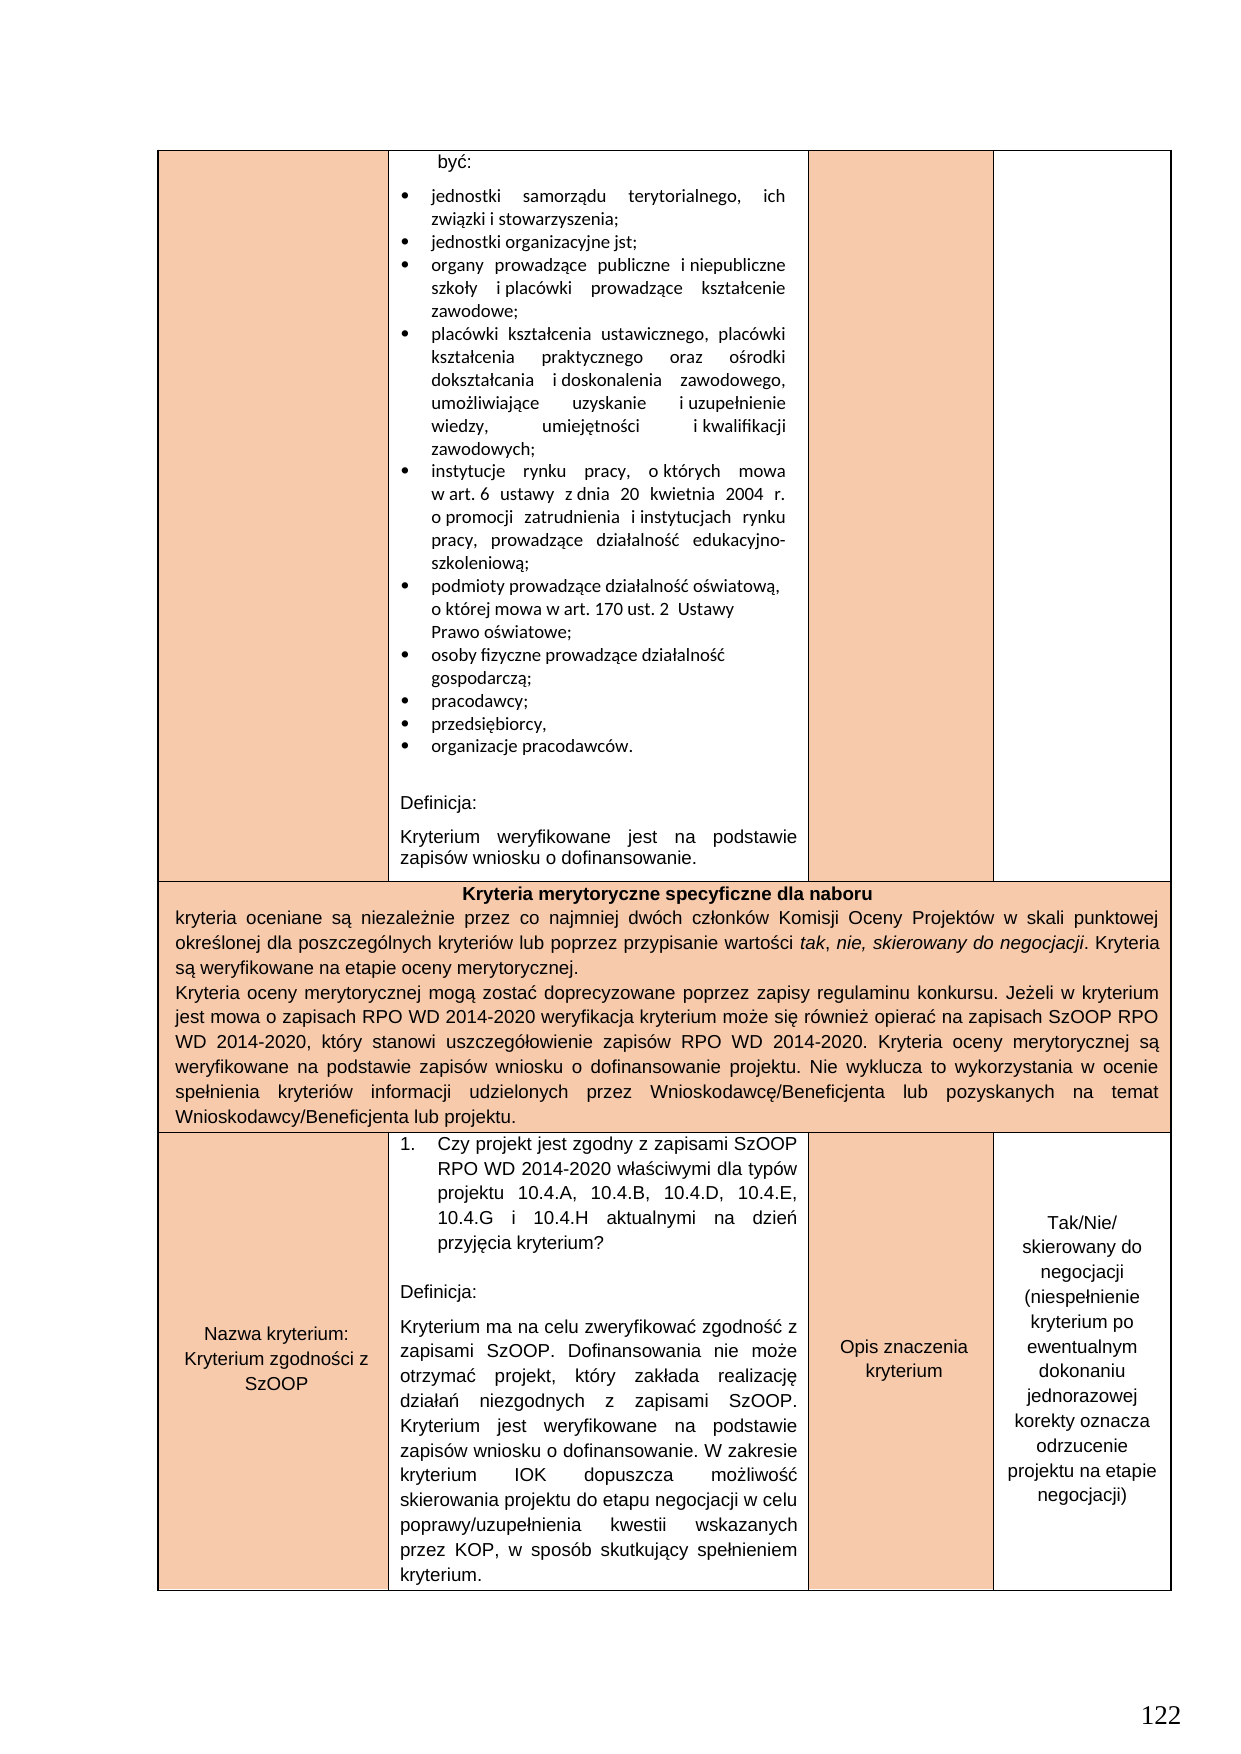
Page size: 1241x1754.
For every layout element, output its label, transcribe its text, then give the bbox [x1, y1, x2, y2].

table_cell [389, 151, 808, 881]
table_cell Czy projekt jest zgodny z zapisami SzOOP RPO WD 2014-2020 właściwymi dla typów projektu 10.4.A, 10.4.B, 10.4.D, 10.4.E, 10.4.G i 10.4.H aktualnymi na dzień przyjęcia kryterium? Definicja: Kryterium ma na celu zweryfikować zgodność z zapisami SzOOP. Dofinansowania nie może otrzymać projekt, który zakłada realizację działań niezgodnych z zapisami SzOOP. Kryterium jest weryfikowane na podstawie zapisów wniosku o dofinansowanie. W zakresie kryterium IOK dopuszcza możliwość skierowania projektu do etapu negocjacji w celu poprawy/uzupełnienia kwestii wskazanych przez KOP, w sposób skutkujący spełnieniem kryterium. [389, 1133, 808, 1589]
table_cell Tak/Nie/skierowany do negocjacji (niespełnienie kryterium po ewentualnym dokonaniu jednorazowej korekty oznacza odrzucenie projektu na etapie negocjacji) [994, 1133, 1170, 1589]
table_cell Opis znaczenia kryterium [809, 1133, 993, 1589]
table_cell Nazwa kryterium: Kryterium zgodności z SzOOP [159, 1133, 388, 1589]
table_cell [994, 151, 1170, 881]
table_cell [809, 151, 993, 881]
table_cell Kryteria merytoryczne specyficzne dla naboru kryteria oceniane są niezależnie przez co najmniej dwóch członków Komisji Oceny Projektów w skali punktowej określonej dla poszczególnych kryteriów lub poprzez przypisanie wartości tak, nie, skierowany do negocjacji. Kryteria są weryfikowane na etapie oceny merytorycznej. Kryteria oceny merytorycznej mogą zostać doprecyzowane poprzez zapisy regulaminu konkursu. Jeżeli w kryterium jest mowa o zapisach RPO WD 2014-2020 weryfikacja kryterium może się również opierać na zapisach SzOOP RPO WD 2014-2020, który stanowi uszczegółowienie zapisów RPO WD 2014-2020. Kryteria oceny merytorycznej są weryfikowane na podstawie zapisów wniosku o dofinansowanie projektu. Nie wyklucza to wykorzystania w ocenie spełnienia kryteriów informacji udzielonych przez Wnioskodawcę/Beneficjenta lub pozyskanych na temat Wnioskodawcy/Beneficjenta lub projektu. [159, 882, 1170, 1132]
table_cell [159, 151, 388, 881]
